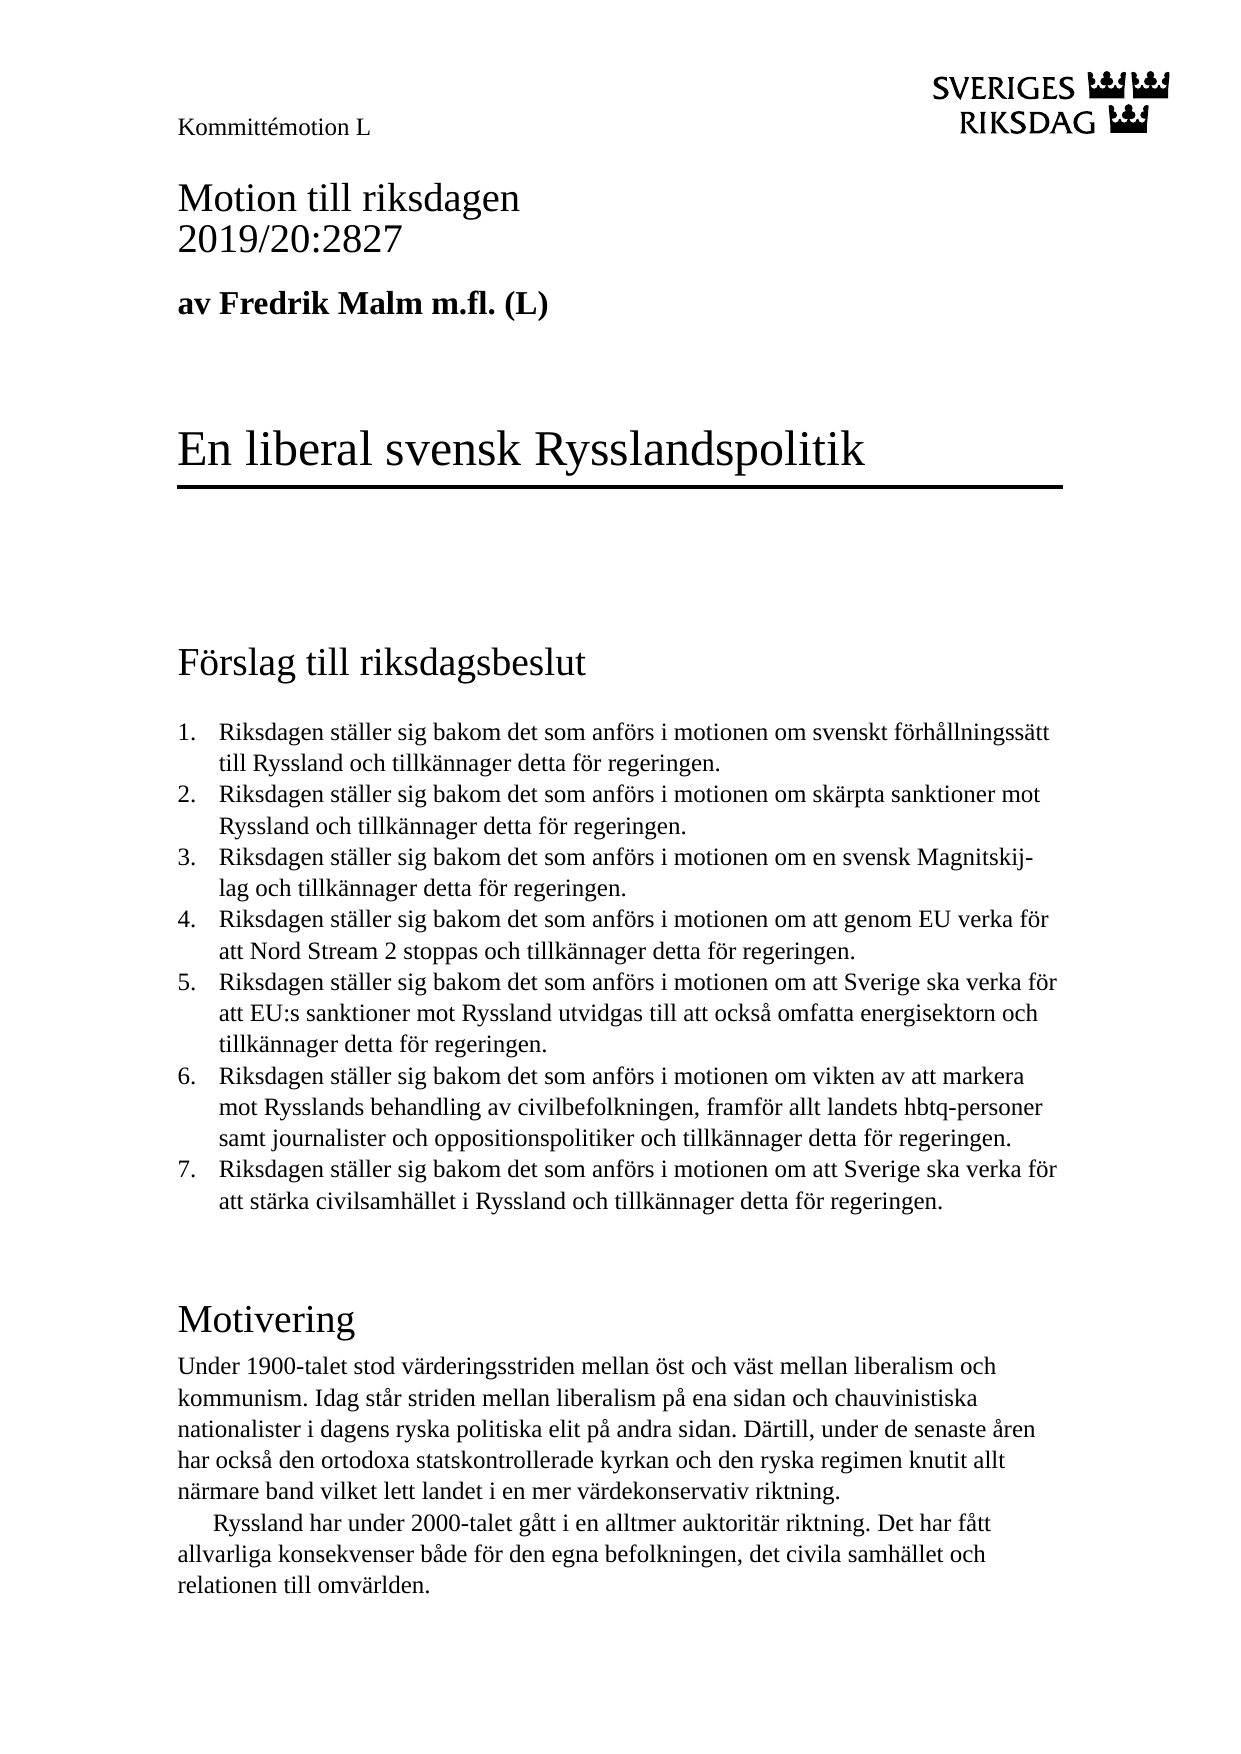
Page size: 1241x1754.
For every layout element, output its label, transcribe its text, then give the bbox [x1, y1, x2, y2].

text Ryssland har under 2000-talet gått i en alltmer auktoritär riktning. Det har fått allvarliga konsekvenser både för den egna befolkningen, det civila samhället och relationen till omvärlden. [177, 1505, 1063, 1599]
text Under 1900-talet stod värderingsstriden mellan öst och väst mellan liberalism och kommunism. Idag står striden mellan liberalism på ena sidan och chauvinistiska nationalister i dagens ryska politiska elit på andra sidan. Därtill, under de senaste åren har också den ortodoxa statskontrollerade kyrkan och den ryska regimen knutit allt närmare band vilket lett landet i en mer värdekonservativ riktning. [177, 1349, 1063, 1505]
